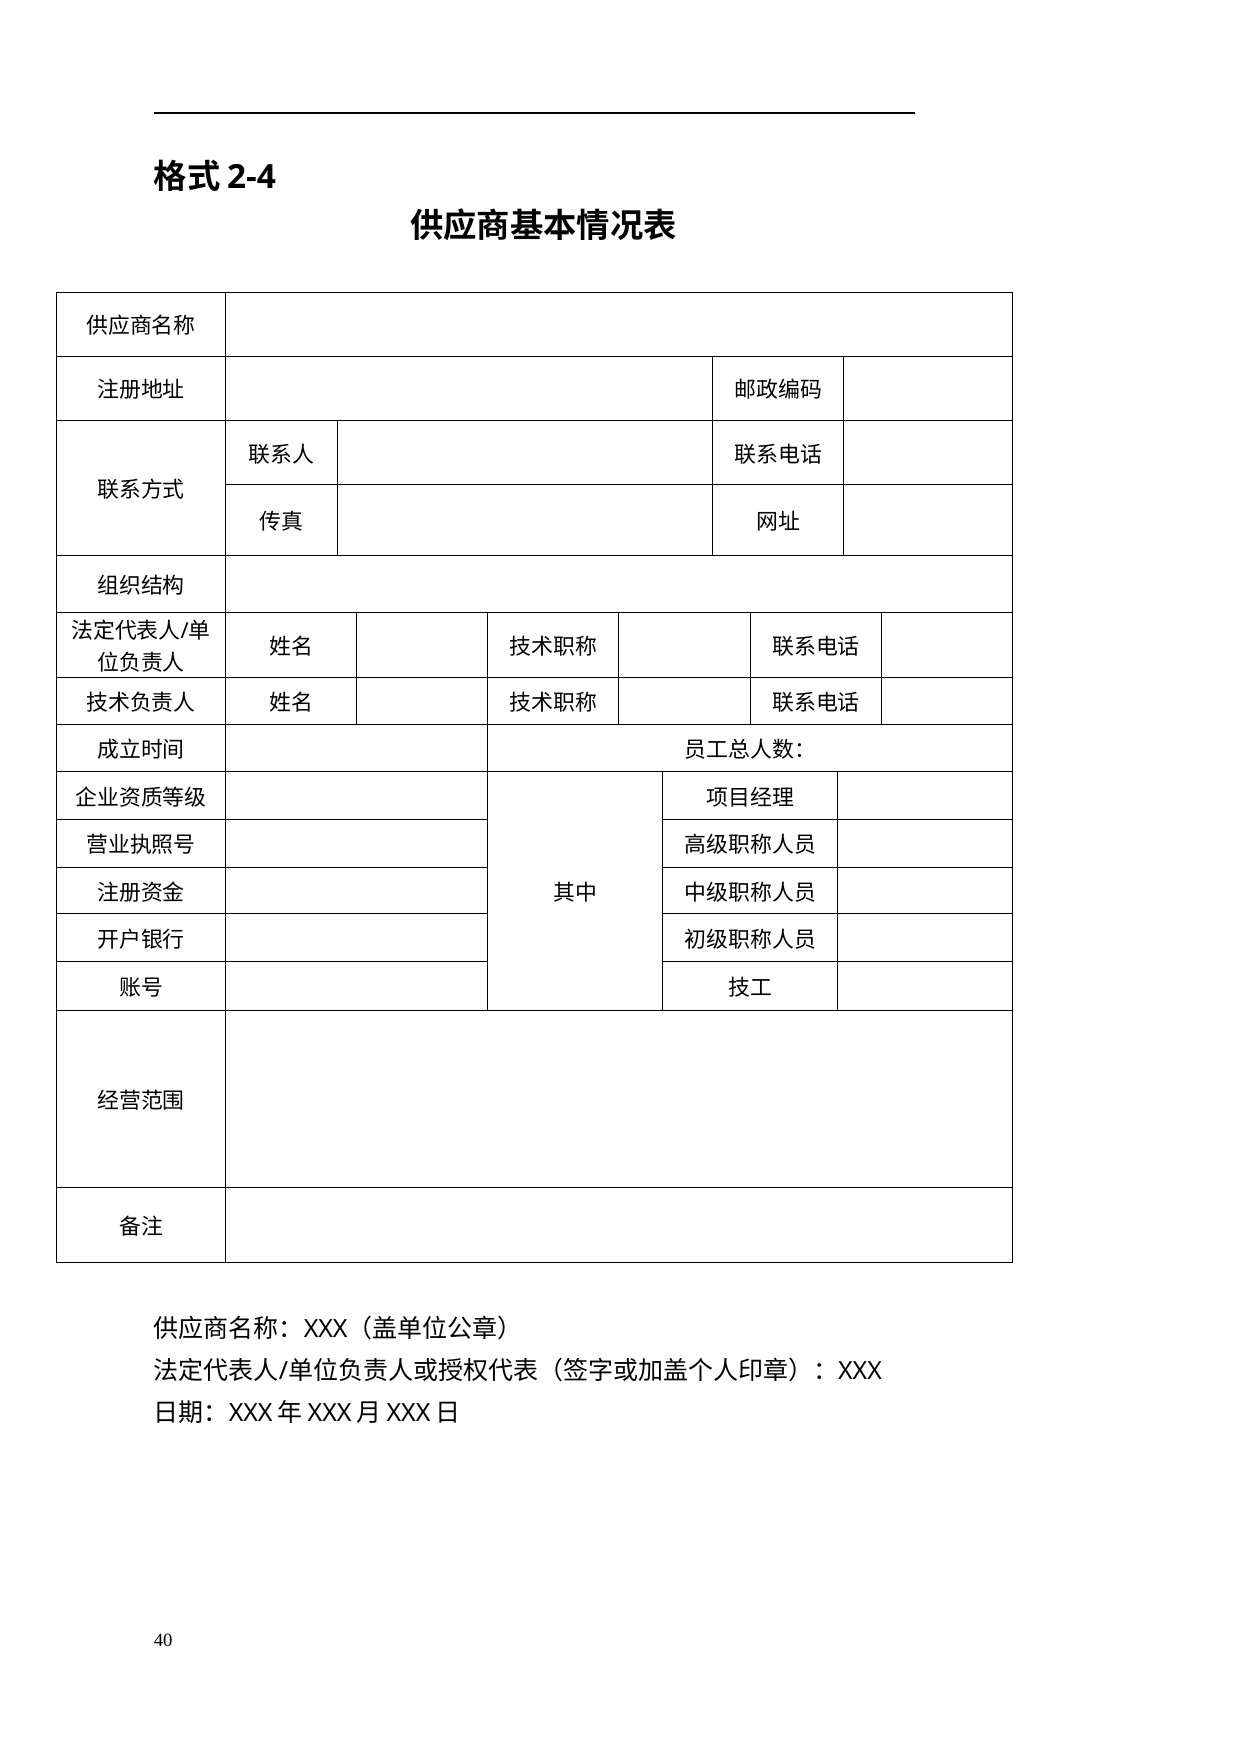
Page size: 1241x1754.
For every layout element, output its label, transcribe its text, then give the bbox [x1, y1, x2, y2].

table_header 供应商名称 [57, 293, 225, 356]
table_cell 组织结构 [57, 556, 225, 612]
table_cell [338, 485, 712, 555]
table_cell 初级职称人员 [663, 914, 837, 961]
table_cell [226, 772, 487, 819]
table_cell 账号 [57, 962, 225, 1009]
table_cell [226, 1188, 1012, 1262]
table_cell 成立时间 [57, 725, 225, 771]
table_cell 项目经理 [663, 772, 837, 819]
table_cell 备注 [57, 1188, 225, 1262]
table_cell [619, 613, 750, 677]
table_cell 中级职称人员 [663, 868, 837, 913]
table_cell [357, 613, 487, 677]
table_cell 姓名 [226, 613, 356, 677]
table_cell [226, 1011, 1012, 1187]
table_header [226, 293, 1012, 356]
table_cell 其中 [488, 772, 662, 1009]
text 供应商名称：XXX（盖单位公章） [153, 1304, 915, 1346]
text 法定代表人/单位负责人或授权代表（签字或加盖个人印章）：XXX [153, 1346, 915, 1388]
table_cell 技术负责人 [57, 678, 225, 724]
text 格式2-4 [153, 150, 915, 198]
table_cell [226, 357, 712, 420]
table_cell 邮政编码 [713, 357, 843, 420]
table_cell 传真 [226, 485, 337, 555]
table_cell 联系电话 [713, 421, 843, 484]
table_cell 技术职称 [488, 678, 618, 724]
table_cell [844, 421, 1012, 484]
table_cell [838, 820, 1012, 867]
table_cell 企业资质等级 [57, 772, 225, 819]
text 日期：XXX年XXX月XXX日 [153, 1388, 915, 1429]
table_cell [226, 556, 1012, 612]
table_cell [838, 914, 1012, 961]
table_cell [226, 868, 487, 913]
table_cell [226, 962, 487, 1009]
table_cell 营业执照号 [57, 820, 225, 867]
table_cell 联系电话 [751, 613, 881, 677]
table_cell 注册地址 [57, 357, 225, 420]
table_cell 网址 [713, 485, 843, 555]
table_cell [226, 914, 487, 961]
table_cell 技工 [663, 962, 837, 1009]
table_cell 注册资金 [57, 868, 225, 913]
table_cell [838, 962, 1012, 1009]
table_cell [338, 421, 712, 484]
table_cell [226, 725, 487, 771]
text 供应商基本情况表 [153, 198, 915, 247]
table_cell 技术职称 [488, 613, 618, 677]
table_cell [226, 820, 487, 867]
table_cell [838, 868, 1012, 913]
table_cell 联系电话 [751, 678, 881, 724]
table_cell [357, 678, 487, 724]
table_cell [619, 678, 750, 724]
table_cell 姓名 [226, 678, 356, 724]
table_cell 联系人 [226, 421, 337, 484]
table_cell [844, 357, 1012, 420]
table_cell [838, 772, 1012, 819]
table_cell 联系方式 [57, 421, 225, 555]
table_cell 经营范围 [57, 1011, 225, 1187]
table_cell 开户银行 [57, 914, 225, 961]
table_cell 员工总人数： [488, 725, 1012, 771]
table_cell [882, 678, 1012, 724]
table_cell 高级职称人员 [663, 820, 837, 867]
table_cell [882, 613, 1012, 677]
table_cell 法定代表人/单位负责人 [57, 613, 225, 677]
table_cell [844, 485, 1012, 555]
